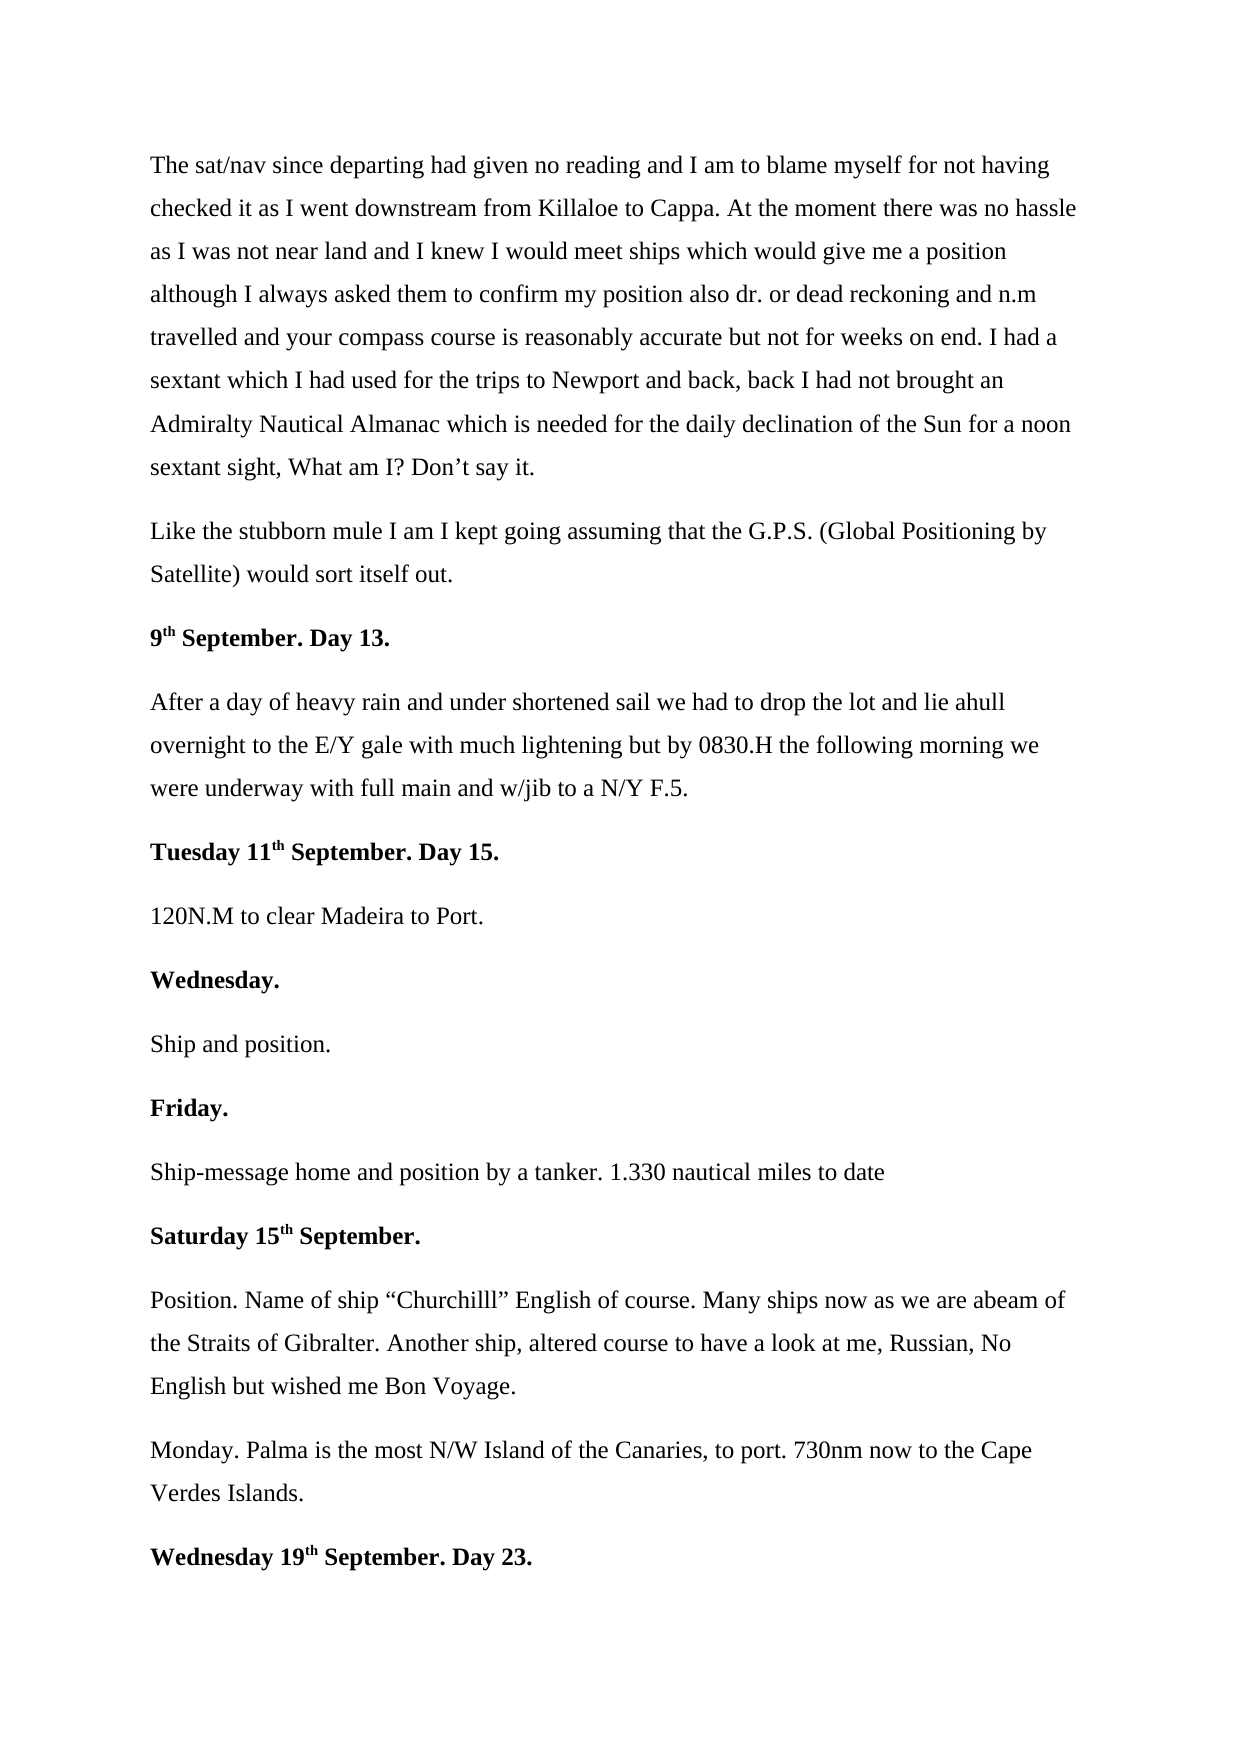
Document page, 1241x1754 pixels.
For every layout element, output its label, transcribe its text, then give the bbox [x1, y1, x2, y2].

text Like the stubborn mule I am I kept going assuming that the G.P.S. (Global Positioning by Satellite) would sort itself out. [150, 516, 1090, 588]
text Monday. Palma is the most N/W Island of the Canaries, to port. 730nm now to the Cape Verdes Islands. [150, 1435, 1090, 1507]
text The sat/nav since departing had given no reading and I am to blame myself for not having checked it as I went downstream from Killaloe to Cappa. At the moment there was no hassle as I was not near land and I knew I would meet ships which would give me a position although I always asked them to confirm my position also dr. or dead reckoning and n.m travelled and your compass course is reasonably accurate but not for weeks on end. I had a sextant which I had used for the trips to Newport and back, back I had not brought an Admiralty Nautical Almanac which is needed for the daily declination of the Sun for a noon sextant sight, What am I? Don’t say it. [150, 150, 1090, 481]
text 120N.M to clear Madeira to Port. [150, 901, 1090, 930]
text After a day of heavy rain and under shortened sail we had to drop the lot and lie ahull overnight to the E/Y gale with much lightening but by 0830.H the following morning we were underway with full main and w/jib to a N/Y F.5. [150, 687, 1090, 802]
text 9th September. Day 13. [150, 623, 1090, 652]
text Friday. [150, 1093, 1090, 1122]
text Saturday 15th September. [150, 1221, 1090, 1249]
text Tuesday 11th September. Day 15. [150, 837, 1090, 866]
text Wednesday. [150, 965, 1090, 994]
text Ship and position. [150, 1029, 1090, 1058]
text Position. Name of ship “Churchilll” English of course. Many ships now as we are abeam of the Straits of Gibralter. Another ship, altered course to have a look at me, Russian, No English but wished me Bon Voyage. [150, 1285, 1090, 1400]
text Ship-message home and position by a tanker. 1.330 nautical miles to date [150, 1157, 1090, 1186]
text Wednesday 19th September. Day 23. [150, 1542, 1090, 1571]
